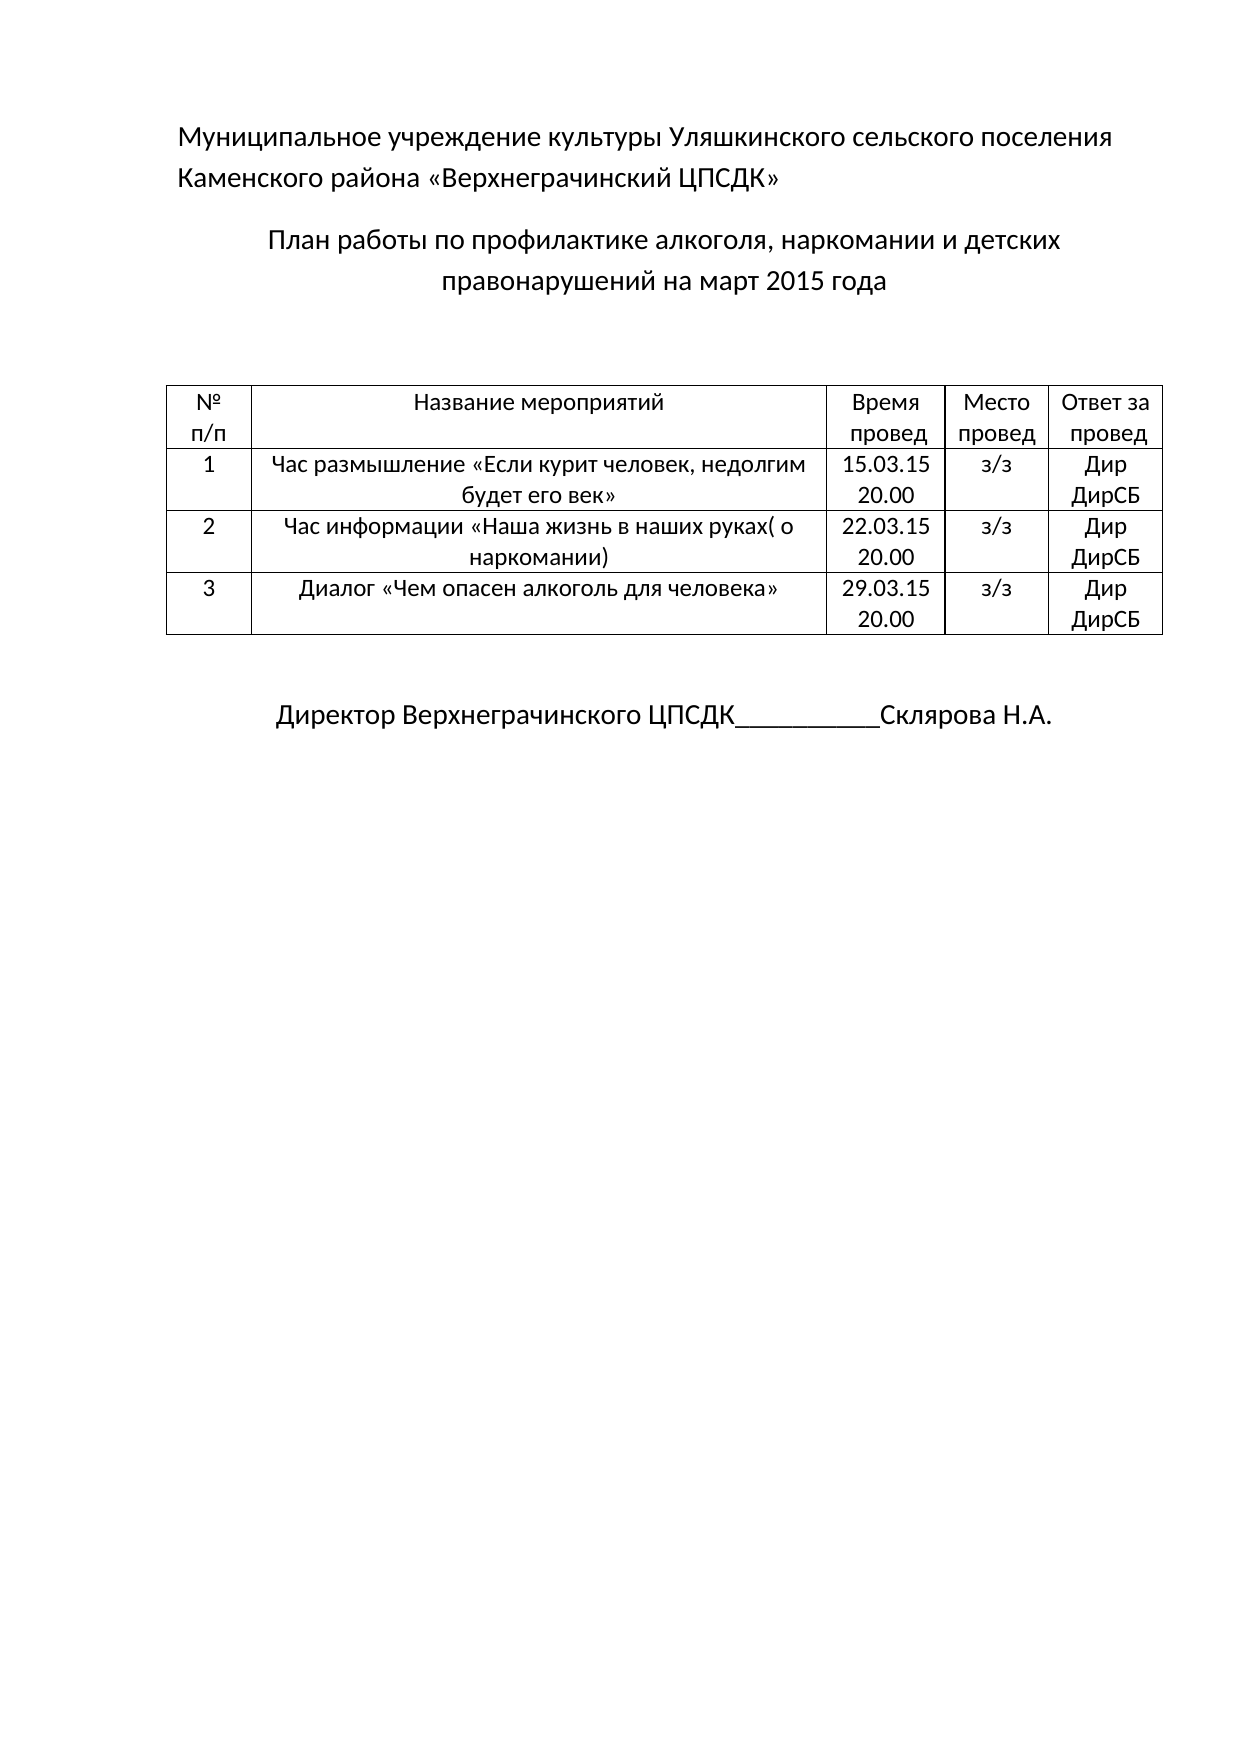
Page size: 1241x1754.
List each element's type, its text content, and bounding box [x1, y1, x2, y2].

table_cell 29.03.15 20.00 [827, 573, 944, 634]
table_header № п/п [167, 386, 251, 447]
table_cell Дир ДирСБ [1049, 511, 1162, 572]
table_cell з/з [946, 511, 1048, 572]
table_cell 2 [167, 511, 251, 572]
text Директор Верхнеграчинского ЦПСДК__________Склярова Н.А. [177, 696, 1152, 732]
table_cell 22.03.15 20.00 [827, 511, 944, 572]
table_header Название мероприятий [252, 386, 826, 447]
text Муниципальное учреждение культуры Уляшкинского сельского поселения Каменского района «Верхнеграчинский ЦПСДК» [177, 118, 1152, 195]
table_cell 1 [167, 449, 251, 509]
table_cell Час информации «Наша жизнь в наших руках( о наркомании) [252, 511, 826, 572]
table_cell Час размышление «Если курит человек, недолгим будет его век» [252, 449, 826, 509]
table_cell Дир ДирСБ [1049, 573, 1162, 634]
table_cell 3 [167, 573, 251, 634]
table_cell Диалог «Чем опасен алкоголь для человека» [252, 573, 826, 634]
table_cell з/з [946, 449, 1048, 509]
text План работы по профилактике алкоголя, наркомании и детских правонарушений на март 2015 года [177, 221, 1152, 297]
table_cell Дир ДирСБ [1049, 449, 1162, 509]
table_header Ответ за провед [1049, 386, 1162, 447]
table_cell з/з [946, 573, 1048, 634]
table_cell 15.03.15 20.00 [827, 449, 944, 509]
table_header Место провед [946, 386, 1048, 447]
table_header Время провед [827, 386, 944, 447]
